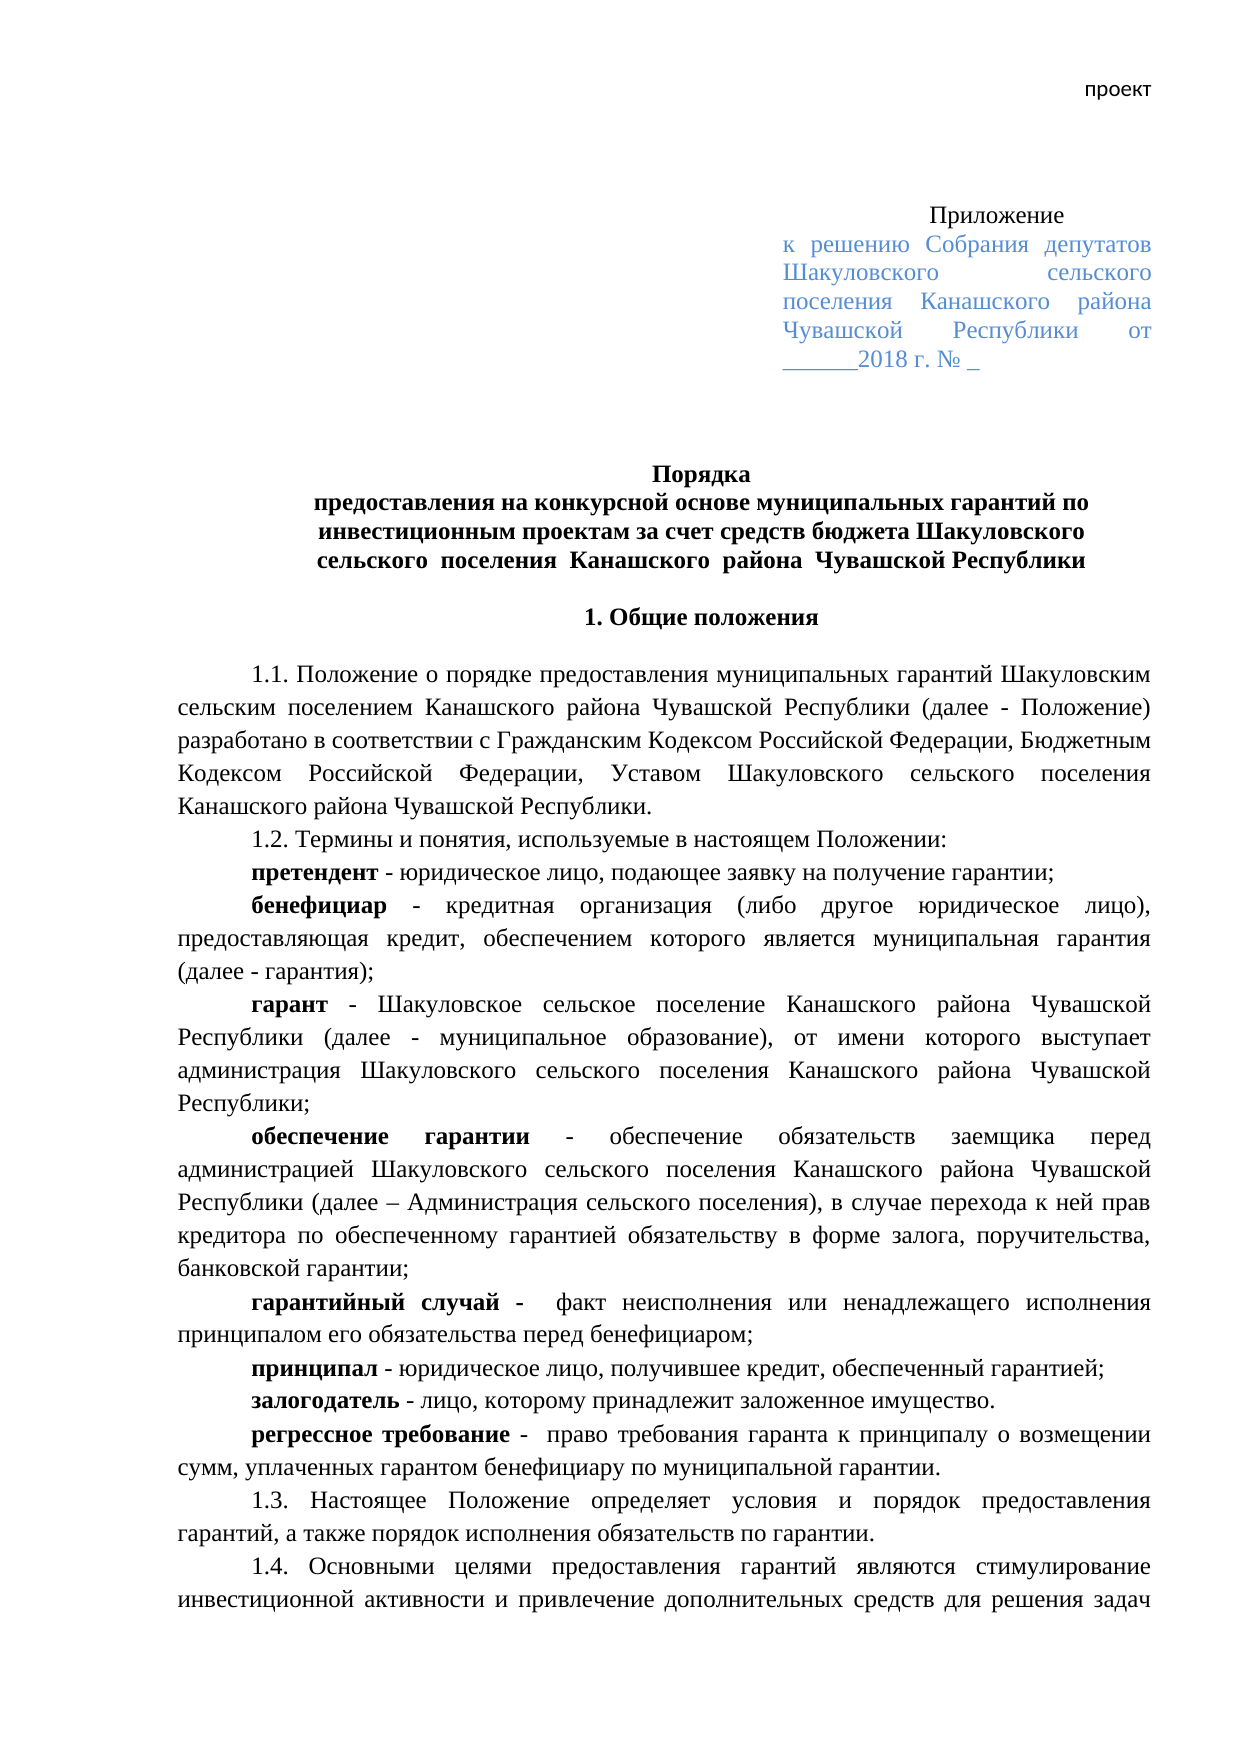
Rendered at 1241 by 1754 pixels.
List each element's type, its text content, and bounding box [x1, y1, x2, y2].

text бенефициар - кредитная организация (либо другое юридическое лицо), предоставляющая кредит, обеспечением которого является муниципальная гарантия (далее - гарантия); [177, 890, 1152, 985]
text 1.3. Настоящее Положение определяет условия и порядок предоставления гарантий, а также порядок исполнения обязательств по гарантии. [177, 1485, 1152, 1546]
text к решению Собрания депутатов Шакуловского сельского поселения Канашского района Чувашской Республики от ______2018 г. № _ [783, 229, 1152, 372]
text 1.1. Положение о порядке предоставления муниципальных гарантий Шакуловским сельским поселением Канашского района Чувашской Республики (далее - Положение) разработано в соответствии с Гражданским Кодексом Российской Федерации, Бюджетным Кодексом Российской Федерации, Уставом Шакуловского сельского поселения Канашского района Чувашской Республики. [177, 659, 1152, 820]
text Приложение [842, 200, 1152, 229]
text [177, 1551, 1152, 1612]
text гарантийный случай - факт неисполнения или ненадлежащего исполнения принципалом его обязательства перед бенефициаром; [177, 1287, 1152, 1348]
text регрессное требование - право требования гаранта к принципалу о возмещении сумм, уплаченных гарантом бенефициару по муниципальной гарантии. [177, 1419, 1152, 1480]
text 1. Общие положения [177, 602, 1152, 630]
text принципал - юридическое лицо, получившее кредит, обеспеченный гарантией; [177, 1353, 1152, 1381]
text предоставления на конкурсной основе муниципальных гарантий по [177, 487, 1152, 516]
text 1.2. Термины и понятия, используемые в настоящем Положении: [177, 824, 1152, 853]
text обеспечение гарантии - обеспечение обязательств заемщика перед администрацией Шакуловского сельского поселения Канашского района Чувашской Республики (далее – Администрация сельского поселения), в случае перехода к ней прав кредитора по обеспеченному гарантией обязательству в форме залога, поручительства, банковской гарантии; [177, 1121, 1152, 1282]
text сельского поселения Канашского района Чувашской Республики [177, 545, 1152, 574]
text Порядка [177, 459, 1152, 487]
text инвестиционным проектам за счет средств бюджета Шакуловского [177, 516, 1152, 545]
text претендент - юридическое лицо, подающее заявку на получение гарантии; [177, 857, 1152, 886]
text гарант - Шакуловское сельское поселение Канашского района Чувашской Республики (далее - муниципальное образование), от имени которого выступает администрация Шакуловского сельского поселения Канашского района Чувашской Республики; [177, 989, 1152, 1117]
text залогодатель - лицо, которому принадлежит заложенное имущество. [177, 1386, 1152, 1414]
